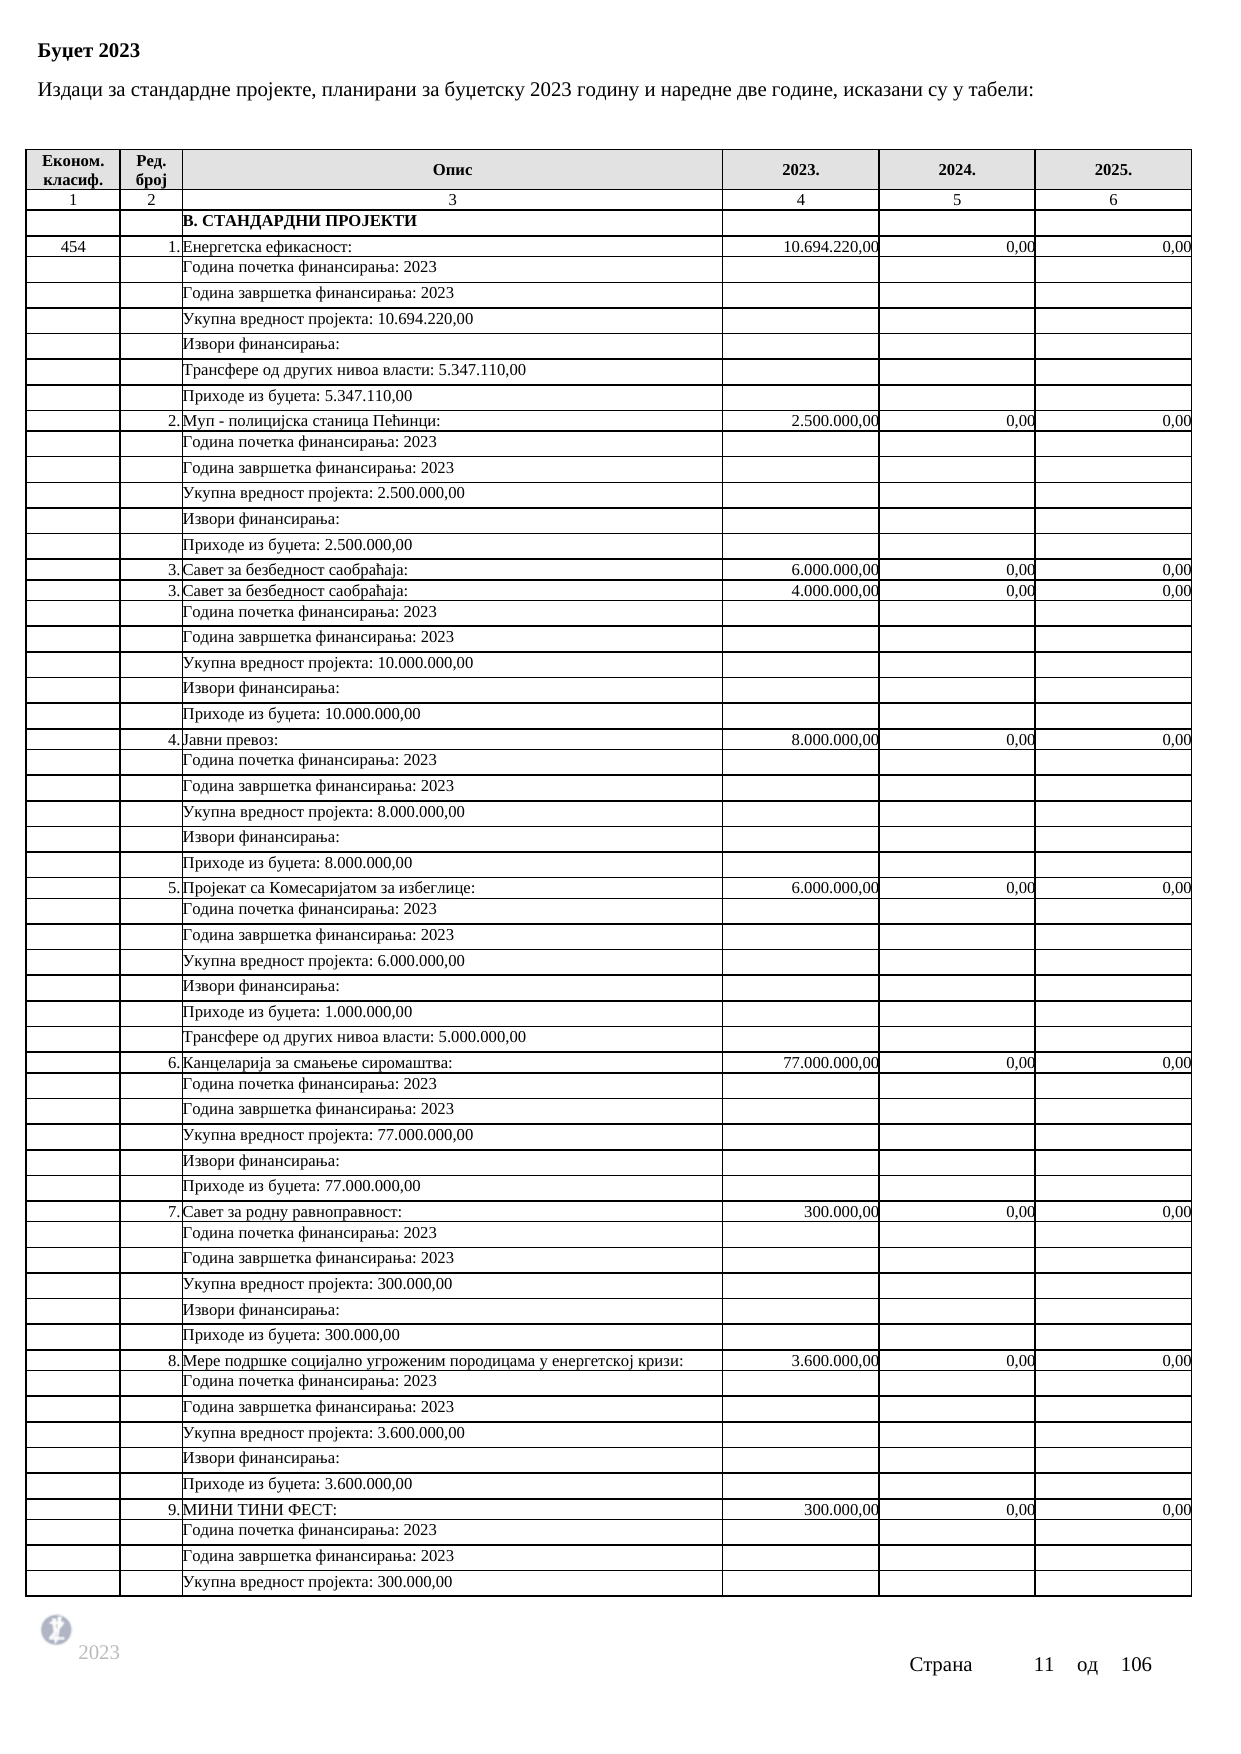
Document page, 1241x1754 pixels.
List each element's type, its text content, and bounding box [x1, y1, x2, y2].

table_header 2025. [1036, 150, 1191, 189]
table_cell [27, 257, 119, 281]
table_cell [27, 283, 119, 307]
table_cell [880, 802, 1034, 826]
table_cell [723, 334, 878, 358]
table_cell 7. [121, 1202, 182, 1221]
table_cell [1036, 678, 1191, 702]
table_cell [880, 1125, 1034, 1149]
table_cell Трансфере од других нивоа власти: 5.000.000,00 [183, 1027, 722, 1051]
table_cell [27, 653, 119, 677]
table_cell 0,00 [880, 1500, 1034, 1518]
table_cell [880, 653, 1034, 677]
table_cell Укупна вредност пројекта: 8.000.000,00 [183, 802, 722, 826]
table_cell [27, 950, 119, 974]
table_cell [121, 457, 182, 481]
table_cell [1036, 257, 1191, 281]
table_cell [27, 483, 119, 507]
table_cell [1036, 360, 1191, 384]
table_cell [27, 1202, 119, 1221]
table_cell Година завршетка финансирања: 2023 [183, 1248, 722, 1272]
table_cell 0,00 [880, 1202, 1034, 1221]
table_cell [121, 750, 182, 774]
table_cell [1036, 1371, 1191, 1395]
table_cell [121, 950, 182, 974]
table_cell [1036, 1448, 1191, 1472]
table_cell [27, 1474, 119, 1498]
table_cell [121, 704, 182, 728]
table_cell [121, 899, 182, 923]
table_cell [27, 802, 119, 826]
picture [37, 1611, 76, 1650]
table_cell [27, 581, 119, 600]
table_cell 10.694.220,00 [723, 237, 878, 256]
table_cell [723, 627, 878, 651]
table_cell [27, 1325, 119, 1349]
table_cell [1036, 1027, 1191, 1051]
table_cell [27, 1176, 119, 1200]
table_cell [723, 1027, 878, 1051]
table_cell [1036, 1571, 1191, 1595]
table_cell [121, 334, 182, 358]
table_cell 0,00 [1036, 237, 1191, 256]
table_cell 0,00 [1036, 1500, 1191, 1518]
table_cell [723, 601, 878, 625]
table_cell [1036, 704, 1191, 728]
table_cell [880, 1397, 1034, 1421]
table_cell [880, 483, 1034, 507]
table_cell 8. [121, 1351, 182, 1370]
table_cell Приходе из буџета: 2.500.000,00 [183, 534, 722, 558]
table_cell 0,00 [1036, 411, 1191, 430]
table_cell [723, 1222, 878, 1246]
table_cell [880, 1074, 1034, 1098]
table_cell 0,00 [880, 560, 1034, 579]
table_cell [1036, 1222, 1191, 1246]
table_cell [880, 950, 1034, 974]
table_cell [723, 750, 878, 774]
table_cell В. СТАНДАРДНИ ПРОЈЕКТИ [183, 211, 722, 235]
table_cell [723, 653, 878, 677]
table_cell [1036, 1274, 1191, 1298]
table_cell Година почетка финансирања: 2023 [183, 1074, 722, 1098]
table_cell [1036, 653, 1191, 677]
table_cell [1036, 1299, 1191, 1323]
table_cell [1036, 1002, 1191, 1026]
table_cell [27, 899, 119, 923]
table_cell [27, 1151, 119, 1174]
table_cell 0,00 [1036, 1053, 1191, 1072]
table_cell Година завршетка финансирања: 2023 [183, 283, 722, 307]
table_cell [723, 950, 878, 974]
table_cell 0,00 [880, 411, 1034, 430]
table_cell Година завршетка финансирања: 2023 [183, 1099, 722, 1123]
table_cell 2.500.000,00 [723, 411, 878, 430]
table_cell 3. [121, 581, 182, 600]
table_cell [121, 1099, 182, 1123]
table_cell [880, 1520, 1034, 1544]
table_cell [27, 1371, 119, 1395]
table_cell 3. [121, 560, 182, 579]
table_cell 0,00 [1036, 730, 1191, 749]
table_cell [27, 627, 119, 651]
table_cell [27, 1222, 119, 1246]
table_cell [1036, 925, 1191, 949]
table_cell [1036, 211, 1191, 235]
table_cell [880, 457, 1034, 481]
table_cell Канцеларија за смањење сиромаштва: [183, 1053, 722, 1072]
table_header Ред. број [121, 150, 182, 189]
table_cell [1036, 627, 1191, 651]
table_cell 4. [121, 730, 182, 749]
table_cell [27, 1125, 119, 1149]
table_cell [121, 257, 182, 281]
table_cell [723, 1002, 878, 1026]
table_cell [121, 1151, 182, 1174]
table_cell Трансфере од других нивоа власти: 5.347.110,00 [183, 360, 722, 384]
table_cell [27, 1397, 119, 1421]
table_cell [121, 386, 182, 409]
table_cell [121, 1546, 182, 1570]
table_cell Укупна вредност пројекта: 300.000,00 [183, 1571, 722, 1595]
table_cell [880, 432, 1034, 456]
table_cell Извори финансирања: [183, 509, 722, 533]
table_cell [27, 211, 119, 235]
table_cell [880, 976, 1034, 1000]
table_cell [880, 534, 1034, 558]
table_cell 0,00 [880, 581, 1034, 600]
table_header Економ. класиф. [27, 150, 119, 189]
table_cell [121, 1371, 182, 1395]
table_cell Извори финансирања: [183, 827, 722, 851]
table_cell [880, 257, 1034, 281]
table_cell [1036, 950, 1191, 974]
table_cell [27, 853, 119, 877]
table_cell [723, 1474, 878, 1498]
table_cell [1036, 309, 1191, 333]
table_cell [121, 1520, 182, 1544]
table_cell [121, 360, 182, 384]
table_cell 5 [880, 190, 1034, 209]
table_cell [27, 976, 119, 1000]
table_cell [27, 1099, 119, 1123]
table_cell 2 [121, 190, 182, 209]
table_cell [880, 211, 1034, 235]
table_cell [880, 360, 1034, 384]
table_cell [27, 827, 119, 851]
table_cell [723, 1074, 878, 1098]
table_cell 8.000.000,00 [723, 730, 878, 749]
table_cell [1036, 976, 1191, 1000]
table_cell [121, 211, 182, 235]
table_cell [27, 1002, 119, 1026]
table_cell [880, 1474, 1034, 1498]
table_cell [880, 601, 1034, 625]
table_cell [27, 1500, 119, 1518]
table_cell [1036, 432, 1191, 456]
table_cell [1036, 483, 1191, 507]
table_cell [1036, 283, 1191, 307]
table_cell [880, 1423, 1034, 1447]
table_cell [27, 750, 119, 774]
table_cell Приходе из буџета: 300.000,00 [183, 1325, 722, 1349]
table_cell [723, 853, 878, 877]
table_cell Извори финансирања: [183, 334, 722, 358]
table_cell [723, 1448, 878, 1472]
table_cell [1036, 1176, 1191, 1200]
table_cell [723, 386, 878, 409]
table_cell [121, 776, 182, 800]
table_cell [1036, 334, 1191, 358]
table_cell [723, 1248, 878, 1272]
table_cell [723, 776, 878, 800]
table_cell [880, 704, 1034, 728]
table_cell [121, 534, 182, 558]
table_cell [723, 1520, 878, 1544]
table_cell [121, 827, 182, 851]
table_cell Година завршетка финансирања: 2023 [183, 1397, 722, 1421]
table_cell Приходе из буџета: 3.600.000,00 [183, 1474, 722, 1498]
table_cell [880, 1546, 1034, 1570]
table_cell [1036, 750, 1191, 774]
table_cell Извори финансирања: [183, 1448, 722, 1472]
table_cell [723, 211, 878, 235]
table_cell [880, 1371, 1034, 1395]
table_cell [880, 1002, 1034, 1026]
table_cell 1. [121, 237, 182, 256]
table_cell [723, 678, 878, 702]
table_cell Приходе из буџета: 77.000.000,00 [183, 1176, 722, 1200]
table_cell [880, 1027, 1034, 1051]
table_cell [27, 878, 119, 897]
table_cell [723, 1176, 878, 1200]
table_cell [880, 1274, 1034, 1298]
table_cell [27, 386, 119, 409]
table_cell [27, 1546, 119, 1570]
table_cell [880, 309, 1034, 333]
table_cell [880, 899, 1034, 923]
table_cell [27, 334, 119, 358]
table_cell [880, 678, 1034, 702]
table_cell [880, 1299, 1034, 1323]
table_cell Укупна вредност пројекта: 2.500.000,00 [183, 483, 722, 507]
table_cell [27, 1274, 119, 1298]
table_cell [723, 1325, 878, 1349]
table_cell 0,00 [1036, 1202, 1191, 1221]
table_cell [880, 1448, 1034, 1472]
table_header 2023. [723, 150, 878, 189]
table_cell Приходе из буџета: 5.347.110,00 [183, 386, 722, 409]
table_cell 454 [27, 237, 119, 256]
table_cell [723, 899, 878, 923]
table_cell [1036, 534, 1191, 558]
table_cell Пројекат са Комесаријатом за избеглице: [183, 878, 722, 897]
table_cell Година почетка финансирања: 2023 [183, 899, 722, 923]
table_cell [723, 1125, 878, 1149]
table_cell [723, 976, 878, 1000]
table_cell [1036, 1474, 1191, 1498]
table_cell Укупна вредност пројекта: 300.000,00 [183, 1274, 722, 1298]
table_cell 6.000.000,00 [723, 878, 878, 897]
table_cell 6.000.000,00 [723, 560, 878, 579]
table_cell 4.000.000,00 [723, 581, 878, 600]
table_cell [27, 360, 119, 384]
table_cell [723, 1423, 878, 1447]
table_cell [27, 1248, 119, 1272]
table_cell Укупна вредност пројекта: 6.000.000,00 [183, 950, 722, 974]
table_cell [723, 704, 878, 728]
table_cell [1036, 457, 1191, 481]
table_cell [880, 509, 1034, 533]
table_cell [121, 1248, 182, 1272]
table_cell [121, 509, 182, 533]
table_cell [27, 560, 119, 579]
table_cell Година почетка финансирања: 2023 [183, 1371, 722, 1395]
table_cell Укупна вредност пројекта: 10.694.220,00 [183, 309, 722, 333]
table_cell [723, 1099, 878, 1123]
table_cell [121, 1571, 182, 1595]
table_cell [1036, 386, 1191, 409]
table_cell [880, 776, 1034, 800]
table_cell [121, 1074, 182, 1098]
table_cell [121, 1474, 182, 1498]
table_cell Извори финансирања: [183, 976, 722, 1000]
table_cell [27, 1074, 119, 1098]
table_cell Година почетка финансирања: 2023 [183, 1222, 722, 1246]
table_cell Извори финансирања: [183, 678, 722, 702]
table_header Издаци за стандардне пројекте, планирани за буџетску 2023 годину и наредне две године, исказани су у табели: [38, 77, 1203, 125]
table_cell Укупна вредност пројекта: 3.600.000,00 [183, 1423, 722, 1447]
table_cell [27, 776, 119, 800]
table_cell Година почетка финансирања: 2023 [183, 432, 722, 456]
table_cell Савет за безбедност саобраћаја: [183, 560, 722, 579]
table_cell [121, 802, 182, 826]
table_cell [121, 853, 182, 877]
table_cell 0,00 [880, 878, 1034, 897]
table_cell [121, 627, 182, 651]
table_cell 0,00 [1036, 1351, 1191, 1370]
table_header Опис [183, 150, 722, 189]
table_cell [27, 1299, 119, 1323]
table_cell Приходе из буџета: 8.000.000,00 [183, 853, 722, 877]
table_cell [1036, 853, 1191, 877]
table_cell [880, 750, 1034, 774]
table_cell [27, 534, 119, 558]
table_cell Година почетка финансирања: 2023 [183, 750, 722, 774]
table_cell [1036, 1546, 1191, 1570]
table_cell Јавни превоз: [183, 730, 722, 749]
table_cell [880, 827, 1034, 851]
table_cell [121, 1222, 182, 1246]
table_cell [121, 653, 182, 677]
table_cell Година завршетка финансирања: 2023 [183, 925, 722, 949]
table_cell [880, 1099, 1034, 1123]
table_cell [880, 1325, 1034, 1349]
table_cell [1036, 776, 1191, 800]
table_cell Укупна вредност пројекта: 10.000.000,00 [183, 653, 722, 677]
table_cell [880, 1151, 1034, 1174]
table_cell [1036, 1074, 1191, 1098]
table_cell [1036, 1248, 1191, 1272]
table_cell [27, 1520, 119, 1544]
table_cell 6 [1036, 190, 1191, 209]
table_cell [121, 483, 182, 507]
table_cell [723, 283, 878, 307]
table_header 2024. [880, 150, 1034, 189]
table_cell [1036, 1520, 1191, 1544]
table_cell [121, 925, 182, 949]
table_cell [27, 1027, 119, 1051]
table_cell [880, 853, 1034, 877]
table_cell [121, 432, 182, 456]
table_cell [27, 1053, 119, 1072]
table_cell 0,00 [880, 1351, 1034, 1370]
table_cell МИНИ ТИНИ ФЕСТ: [183, 1500, 722, 1518]
table_cell 0,00 [880, 1053, 1034, 1072]
table_cell [27, 1351, 119, 1370]
table_cell 0,00 [880, 730, 1034, 749]
table_cell [880, 627, 1034, 651]
table_cell [27, 925, 119, 949]
table_cell [121, 976, 182, 1000]
table_cell Година завршетка финансирања: 2023 [183, 627, 722, 651]
table_cell [27, 432, 119, 456]
table_cell [27, 678, 119, 702]
table_cell [27, 730, 119, 749]
table_cell 0,00 [1036, 560, 1191, 579]
table_cell [1036, 1151, 1191, 1174]
table_cell [27, 309, 119, 333]
table_cell Година почетка финансирања: 2023 [183, 601, 722, 625]
table_cell 2. [121, 411, 182, 430]
table_cell [880, 283, 1034, 307]
table_cell Мере подршке социјално угроженим породицама у енергетској кризи: [183, 1351, 722, 1370]
table_cell [723, 1151, 878, 1174]
table_cell [880, 1571, 1034, 1595]
table_cell [121, 1448, 182, 1472]
table_cell [723, 309, 878, 333]
table_cell Извори финансирања: [183, 1151, 722, 1174]
table_cell 6. [121, 1053, 182, 1072]
table_cell Извори финансирања: [183, 1299, 722, 1323]
table_cell 3 [183, 190, 722, 209]
table_cell [1036, 899, 1191, 923]
table_cell [723, 509, 878, 533]
table_cell Година завршетка финансирања: 2023 [183, 776, 722, 800]
table_cell [27, 1448, 119, 1472]
table_cell [121, 1325, 182, 1349]
table_cell [880, 386, 1034, 409]
table_cell [121, 1002, 182, 1026]
table_cell [723, 534, 878, 558]
table_cell 0,00 [1036, 581, 1191, 600]
table_cell 4 [723, 190, 878, 209]
table_cell [121, 283, 182, 307]
table_cell [121, 601, 182, 625]
table_cell Муп - полицијска станица Пећинци: [183, 411, 722, 430]
table_cell [1036, 1325, 1191, 1349]
table_cell [27, 411, 119, 430]
table_cell [121, 1125, 182, 1149]
table_cell [1036, 827, 1191, 851]
table_cell [27, 1571, 119, 1595]
table_cell [723, 1299, 878, 1323]
table_cell [1036, 601, 1191, 625]
table_cell [723, 1397, 878, 1421]
table_cell 300.000,00 [723, 1202, 878, 1221]
table_cell [723, 802, 878, 826]
table_cell Приходе из буџета: 1.000.000,00 [183, 1002, 722, 1026]
table_cell Савет за безбедност саобраћаја: [183, 581, 722, 600]
table_cell [723, 827, 878, 851]
table_cell [1036, 802, 1191, 826]
table_cell [1036, 1099, 1191, 1123]
table_cell [723, 432, 878, 456]
table_cell [121, 678, 182, 702]
table_cell [27, 601, 119, 625]
table_cell [723, 1546, 878, 1570]
table_cell [121, 1176, 182, 1200]
table_cell [723, 457, 878, 481]
table_cell [27, 1423, 119, 1447]
table_cell [121, 1397, 182, 1421]
table_cell [723, 360, 878, 384]
table_cell [880, 334, 1034, 358]
table_cell Приходе из буџета: 10.000.000,00 [183, 704, 722, 728]
table_cell [121, 1423, 182, 1447]
table_cell Година почетка финансирања: 2023 [183, 257, 722, 281]
table_cell Година почетка финансирања: 2023 [183, 1520, 722, 1544]
table_cell [121, 1299, 182, 1323]
table_cell [723, 257, 878, 281]
table_cell [121, 309, 182, 333]
table_cell [723, 1571, 878, 1595]
table_cell 300.000,00 [723, 1500, 878, 1518]
table_cell Савет за родну равноправност: [183, 1202, 722, 1221]
table_cell [723, 1274, 878, 1298]
table_cell 0,00 [880, 237, 1034, 256]
table_cell 1 [27, 190, 119, 209]
table_cell [121, 1274, 182, 1298]
table_cell Година завршетка финансирања: 2023 [183, 1546, 722, 1570]
table_cell [880, 1222, 1034, 1246]
table_cell [1036, 509, 1191, 533]
table_cell [1036, 1397, 1191, 1421]
table_cell Укупна вредност пројекта: 77.000.000,00 [183, 1125, 722, 1149]
table_cell [27, 704, 119, 728]
table_cell [1036, 1423, 1191, 1447]
table_cell [121, 1027, 182, 1051]
table_cell [723, 483, 878, 507]
table_cell [880, 1176, 1034, 1200]
table_cell [880, 1248, 1034, 1272]
table_cell 3.600.000,00 [723, 1351, 878, 1370]
table_cell [27, 509, 119, 533]
table_cell 5. [121, 878, 182, 897]
table_cell 0,00 [1036, 878, 1191, 897]
table_cell [880, 925, 1034, 949]
table_cell [1036, 1125, 1191, 1149]
table_cell 9. [121, 1500, 182, 1518]
table_cell Енергетска ефикасност: [183, 237, 722, 256]
table_cell [723, 1371, 878, 1395]
table_cell Година завршетка финансирања: 2023 [183, 457, 722, 481]
table_cell 77.000.000,00 [723, 1053, 878, 1072]
table_cell [27, 457, 119, 481]
table_cell [723, 925, 878, 949]
